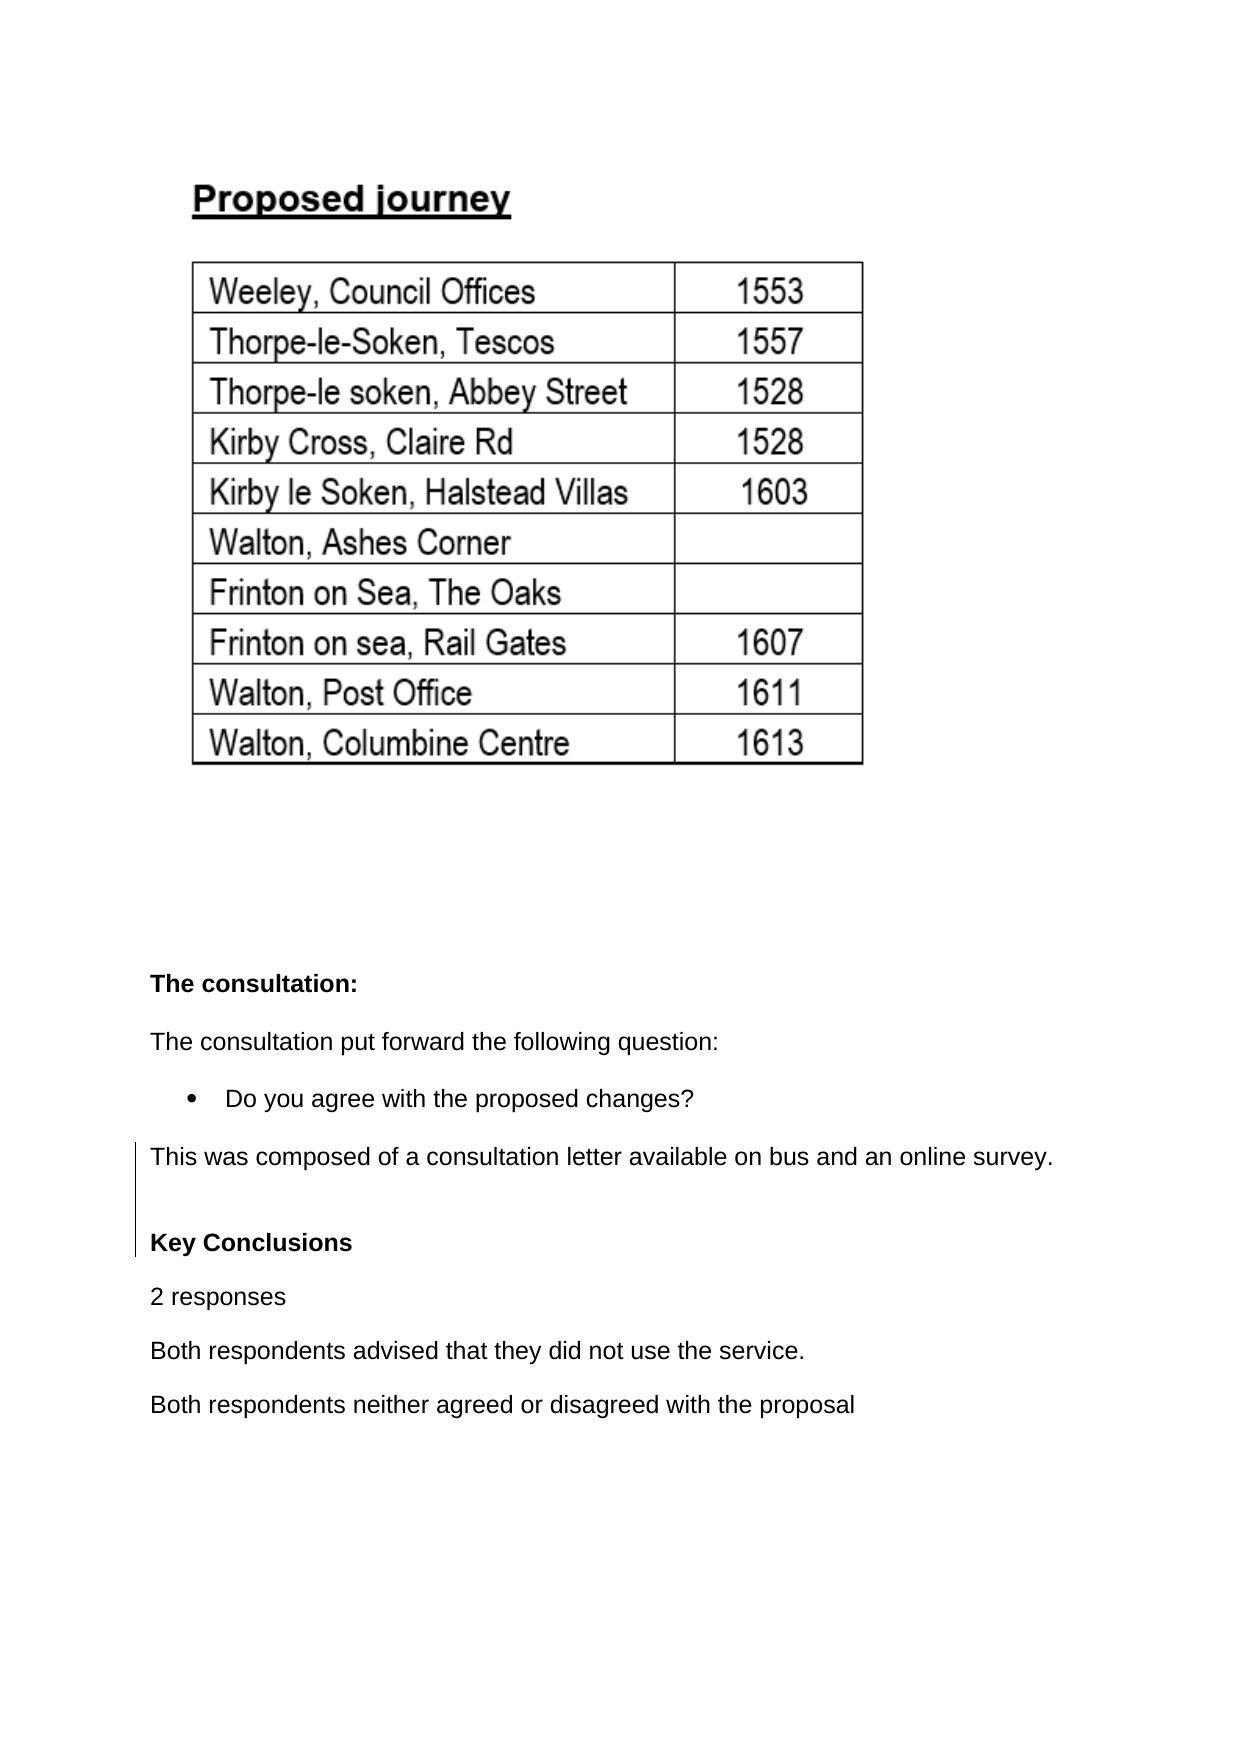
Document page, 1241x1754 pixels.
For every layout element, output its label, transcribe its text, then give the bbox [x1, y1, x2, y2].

text Both respondents neither agreed or disagreed with the proposal [150, 1390, 1090, 1418]
picture [150, 149, 956, 831]
text Both respondents advised that they did not use the service. [150, 1336, 1090, 1364]
text This was composed of a consultation letter available on bus and an online survey. [150, 1142, 1090, 1171]
text 2 responses [150, 1282, 1090, 1311]
text The consultation: [150, 969, 1090, 998]
text The consultation put forward the following question: [150, 1027, 1090, 1056]
list Do you agree with the proposed changes? [187, 1084, 1090, 1113]
text Key Conclusions [150, 1228, 1090, 1257]
